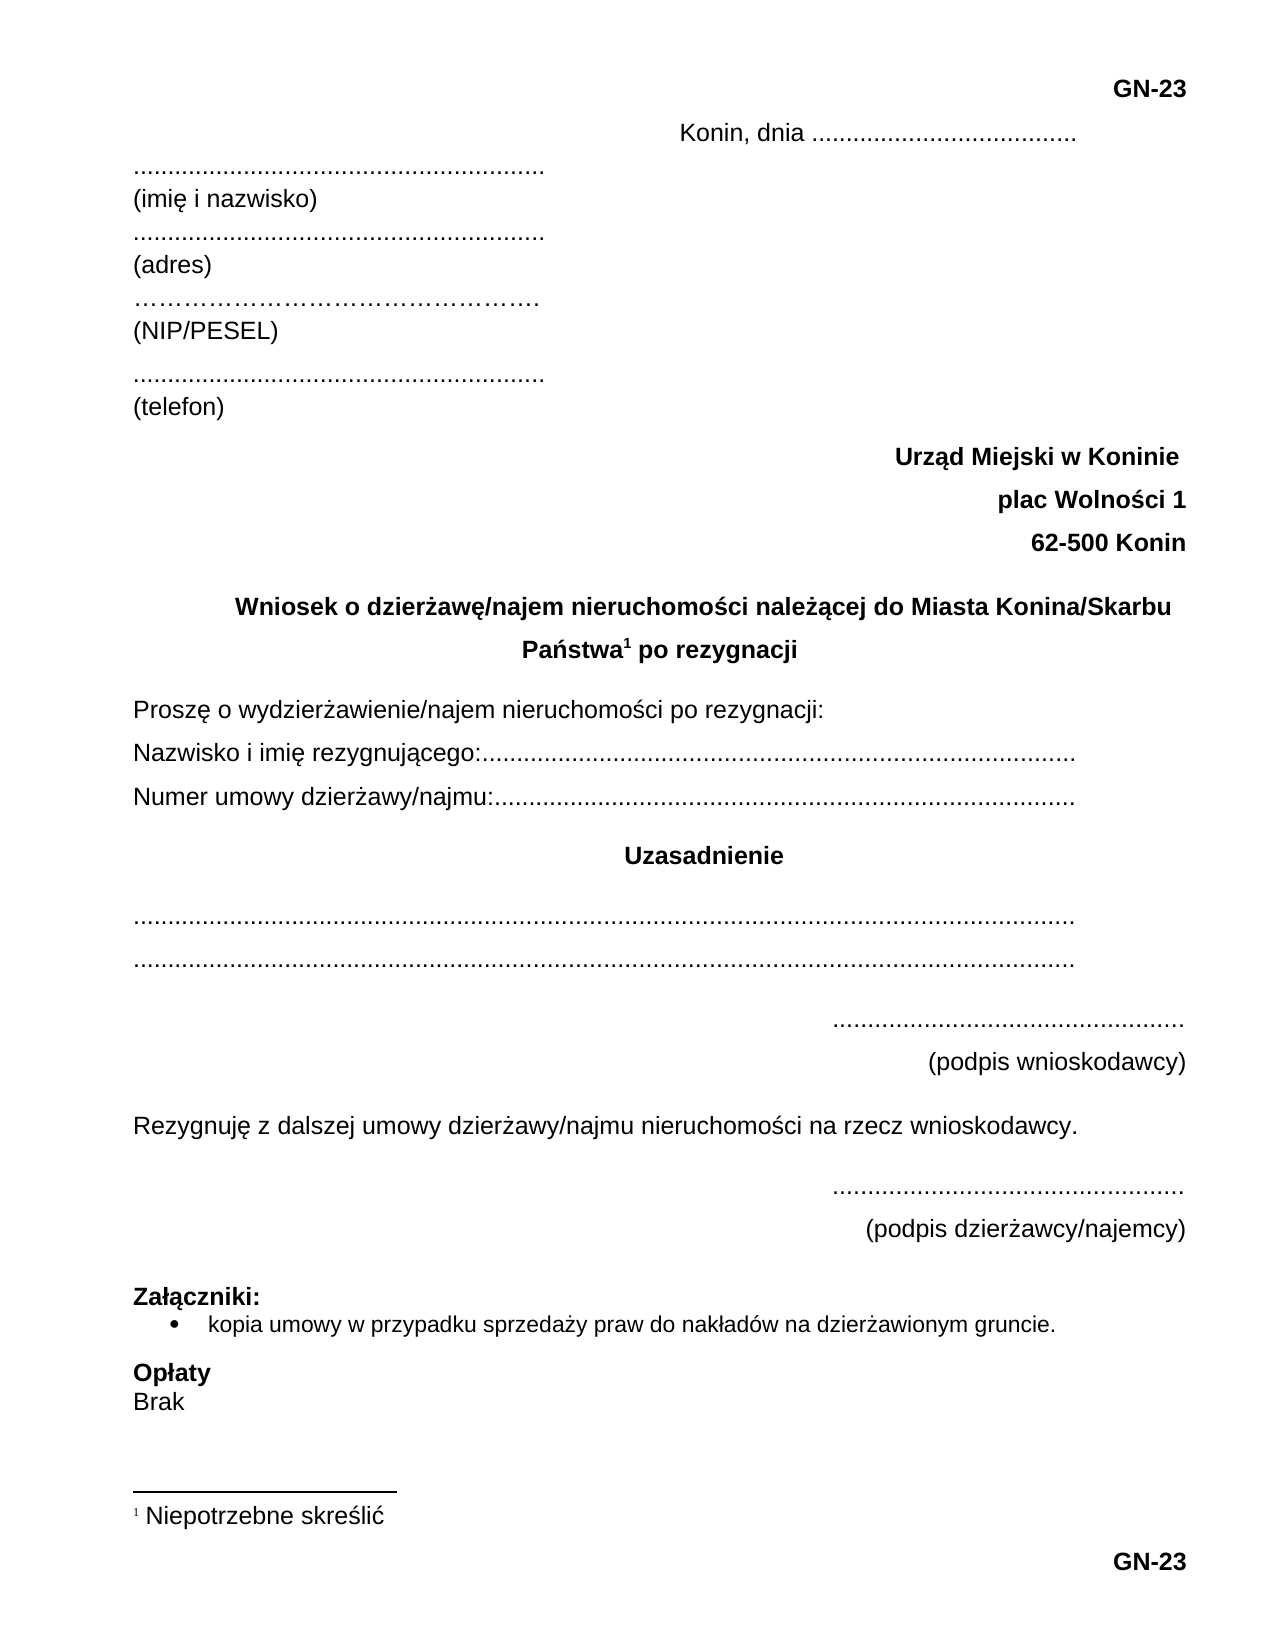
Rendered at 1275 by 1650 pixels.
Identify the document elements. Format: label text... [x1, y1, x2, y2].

text (NIP/PESEL) [133, 316, 1186, 345]
text Opłaty [133, 1358, 1186, 1386]
text Rezygnuję z dalszej umowy dzierżawy/najmu nieruchomości na rzecz wnioskodawcy. [133, 1111, 1186, 1140]
text . . [133, 901, 1186, 973]
subtitle Wniosek o dzierżawę/najem nieruchomości należącej do Miasta Konina/Skarbu Państwa po rezygnacji [133, 592, 1186, 664]
text Brak [133, 1386, 1186, 1415]
text Konin, dnia . (imię i nazwisko) (adres) [133, 118, 1186, 279]
list kopia umowy w przypadku sprzedaży praw do nakładów na dzierżawionym gruncie. [170, 1311, 1186, 1337]
subtitle Urząd Miejski w Koninie plac Wolności 1 62-500 Konin [162, 442, 1186, 557]
text (podpis dzierżawcy/najemcy) [133, 1171, 1186, 1243]
text …………………………………………. [133, 283, 1186, 312]
subtitle Uzasadnienie [133, 841, 1186, 870]
text (telefon) [133, 359, 1186, 421]
text . (podpis wnioskodawcy) [133, 1004, 1186, 1076]
text Załączniki: [133, 1282, 1186, 1311]
text Proszę o wydzierżawienie/najem nieruchomości po rezygnacji: Nazwisko i imię rezygnującego: Numer umowy dzierżawy/najmu: [133, 695, 1186, 810]
